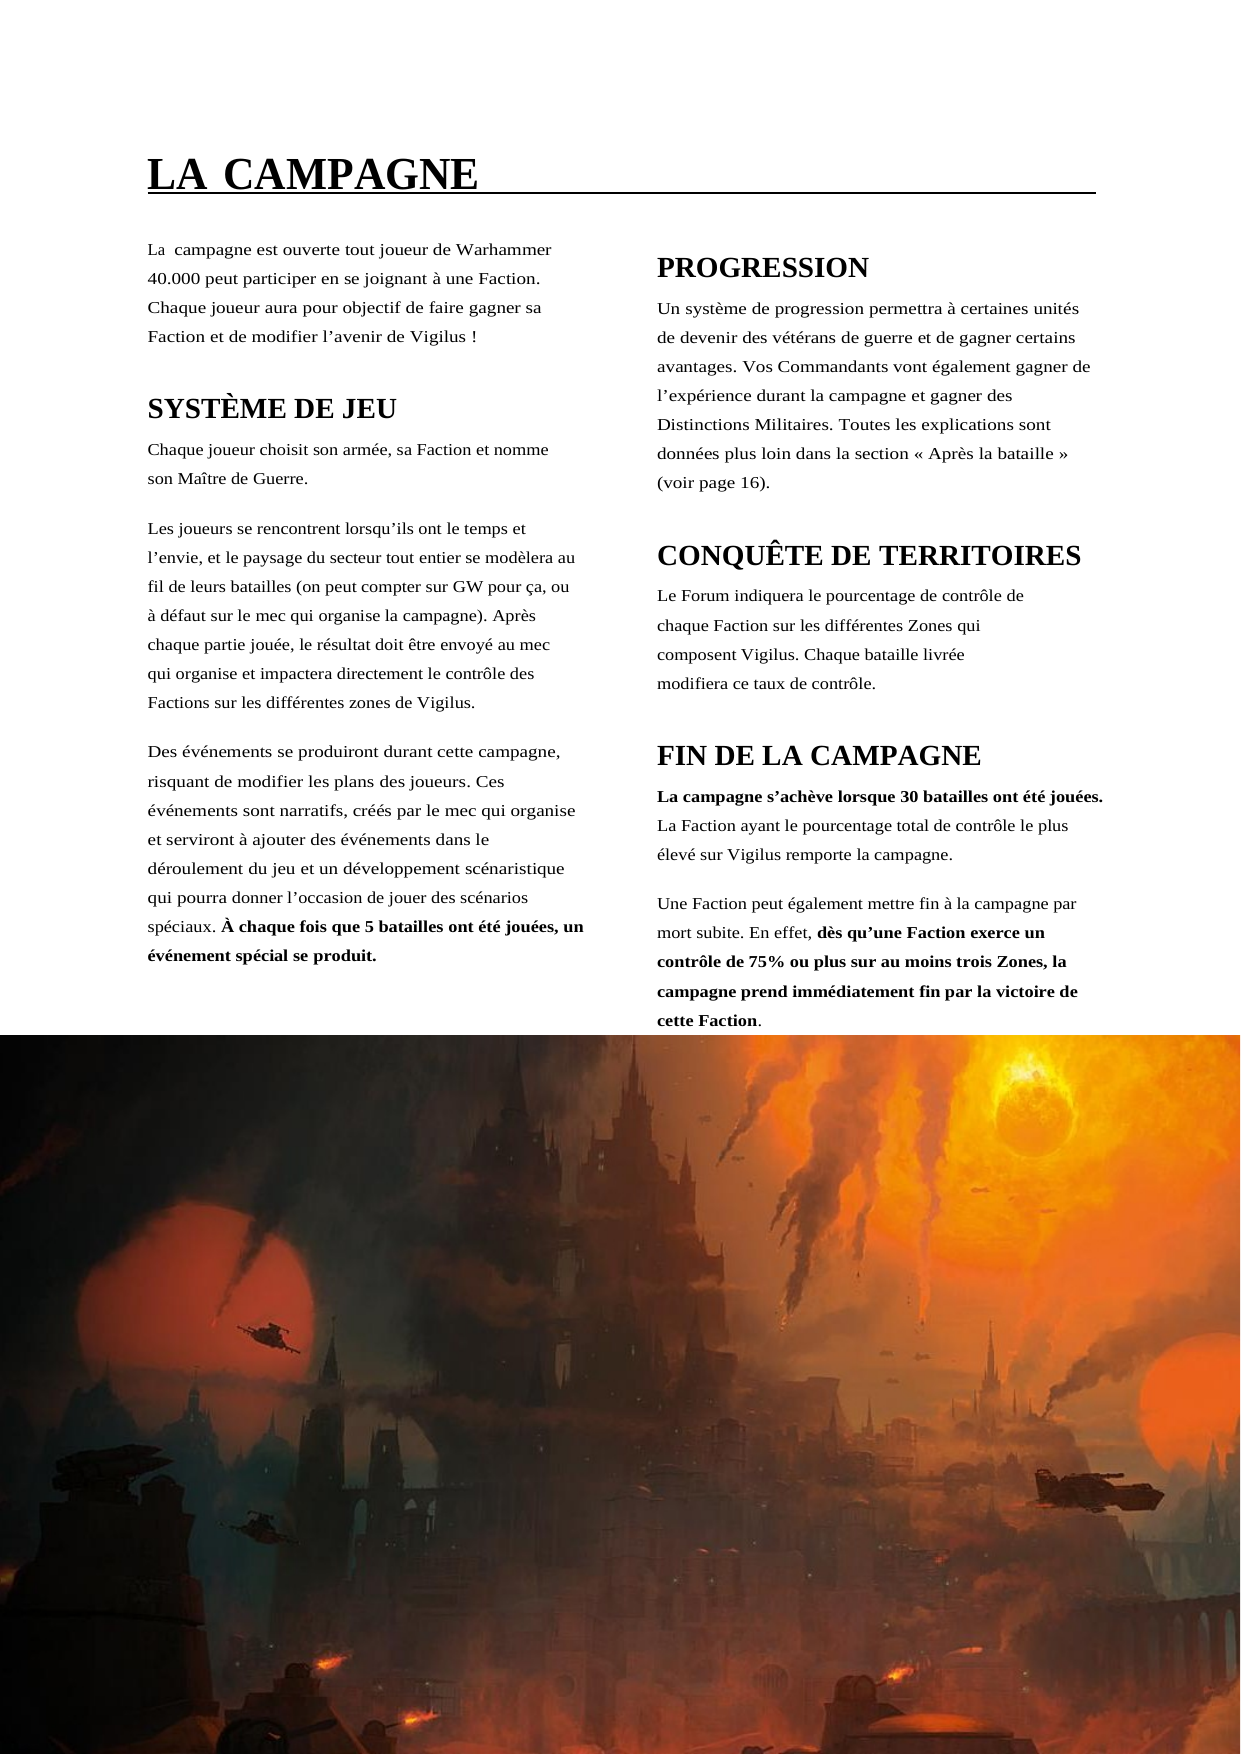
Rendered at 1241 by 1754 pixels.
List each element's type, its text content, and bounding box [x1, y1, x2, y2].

text Une Faction peut également mettre fin à la campagne par mort subite. En effet, dès qu’une Faction exerce un contrôle de 75% ou plus sur au moins trois Zones, la campagne prend immédiatement fin par la victoire de cette Faction. [657, 894, 1080, 1029]
text l’envie, et le paysage du secteur tout entier se modèlera au fil de leurs batailles (on peut compter sur GW pour ça, ou à défaut sur le mec qui organise la campagne). Après chaque partie jouée, le résultat doit être envoyé au mec qui organise et impactera directement le contrôle des Factions sur les différentes zones de Vigilus. [147, 547, 578, 712]
text Le Forum indiquera le pourcentage de contrôle de chaque Faction sur les différentes Zones qui composent Vigilus. Chaque bataille livrée modifiera ce taux de contrôle. [657, 586, 1038, 693]
text Un système de progression permettra à certaines unités de devenir des vétérans de guerre et de gagner certains avantages. Vos Commandants vont également gagner de l’expérience durant la campagne et gagner des Distinctions Militaires. Toutes les explications sont données plus loin dans la section « Après la bataille » (voir page 16). [657, 299, 1094, 492]
text La campagne est ouverte tout joueur de Warhammer 40.000 peut participer en se joignant à une Faction. Chaque joueur aura pour objectif de faire gagner sa Faction et de modifier l’avenir de Vigilus ! [147, 239, 578, 346]
text Les joueurs se rencontrent lorsqu’ils ont le temps et [147, 518, 587, 538]
subtitle CONQUÊTE DE TERRITOIRES [657, 538, 1111, 572]
subtitle LA CAMPAGNE [147, 146, 1111, 199]
text La campagne s’achève lorsque 30 batailles ont été jouées. La Faction ayant le pourcentage total de contrôle le plus élevé sur Vigilus remporte la campagne. [657, 786, 1106, 864]
text Des événements se produiront durant cette campagne, risquant de modifier les plans des joueurs. Ces événements sont narratifs, créés par le mec qui organise et serviront à ajouter des événements dans le déroulement du jeu et un développement scénaristique qui pourra donner l’occasion de jouer des scénarios spéciaux. À chaque fois que 5 batailles ont été jouées, un événement spécial se produit. [147, 742, 584, 965]
subtitle PROGRESSION [657, 250, 1111, 284]
text Chaque joueur choisit son armée, sa Faction et nomme son Maître de Guerre. [147, 439, 578, 488]
subtitle FIN DE LA CAMPAGNE [657, 738, 1111, 772]
picture [0, 1035, 1241, 1754]
subtitle SYSTÈME DE JEU [147, 391, 587, 425]
